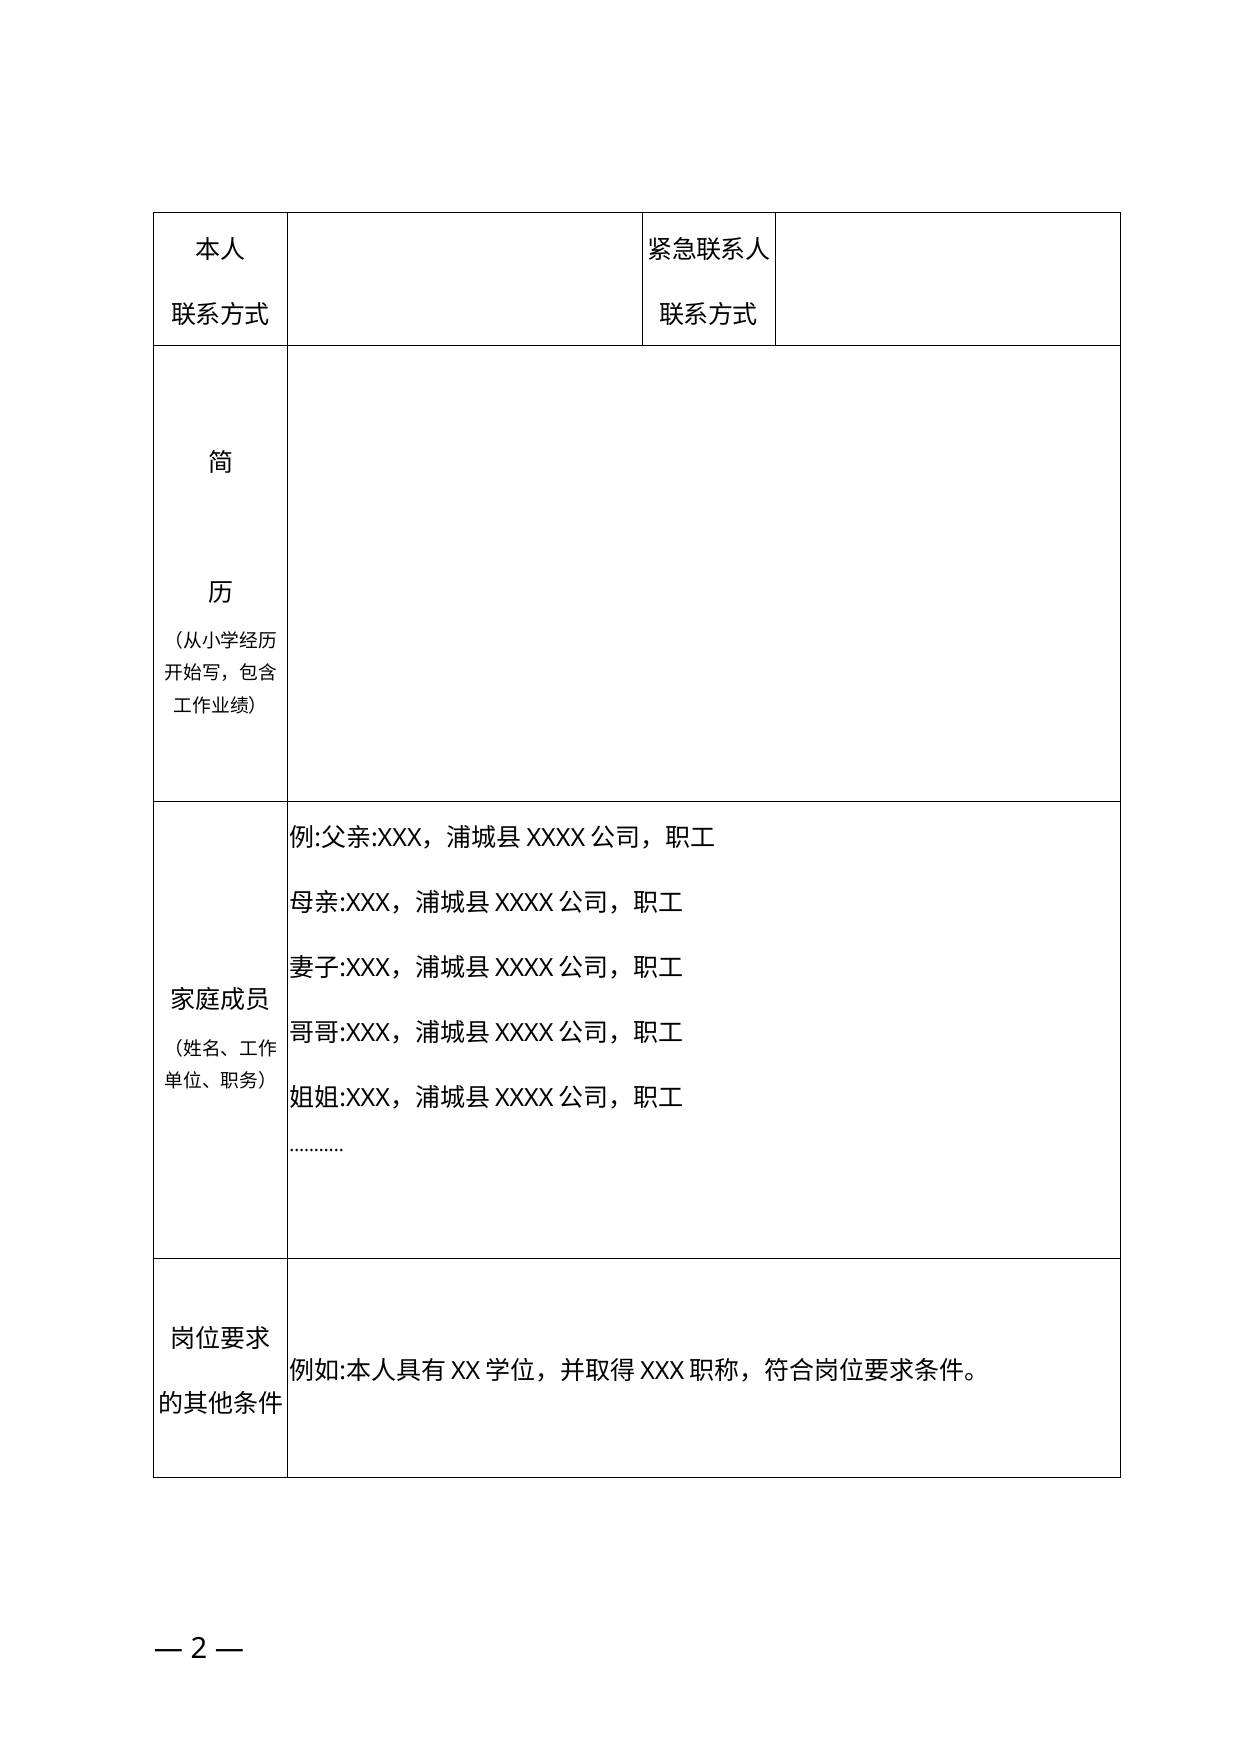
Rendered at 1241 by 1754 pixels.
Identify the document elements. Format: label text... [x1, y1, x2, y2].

table_cell 家庭成员 （姓名、工作单位、职务） [154, 802, 287, 1258]
table_cell 简 历 （从小学经历开始写，包含工作业绩） [154, 346, 287, 801]
table_cell 例如:本人具有XX学位，并取得XXX职称，符合岗位要求条件。 [288, 1259, 1120, 1477]
table_cell 紧急联系人联系方式 [643, 213, 775, 345]
table_cell 例:父亲:XXX，浦城县XXXX公司，职工 母亲:XXX，浦城县XXXX公司，职工 妻子:XXX，浦城县XXXX公司，职工 哥哥:XXX，浦城县XXXX公司，职工 姐姐:XXX，浦城县XXXX公司，职工 ……….. [288, 802, 1120, 1258]
table_cell 岗位要求 的其他条件 [154, 1259, 287, 1477]
table_cell [288, 213, 642, 345]
table_cell [288, 346, 1120, 801]
table_cell [776, 213, 1120, 345]
table_cell 本人 联系方式 [154, 213, 287, 345]
